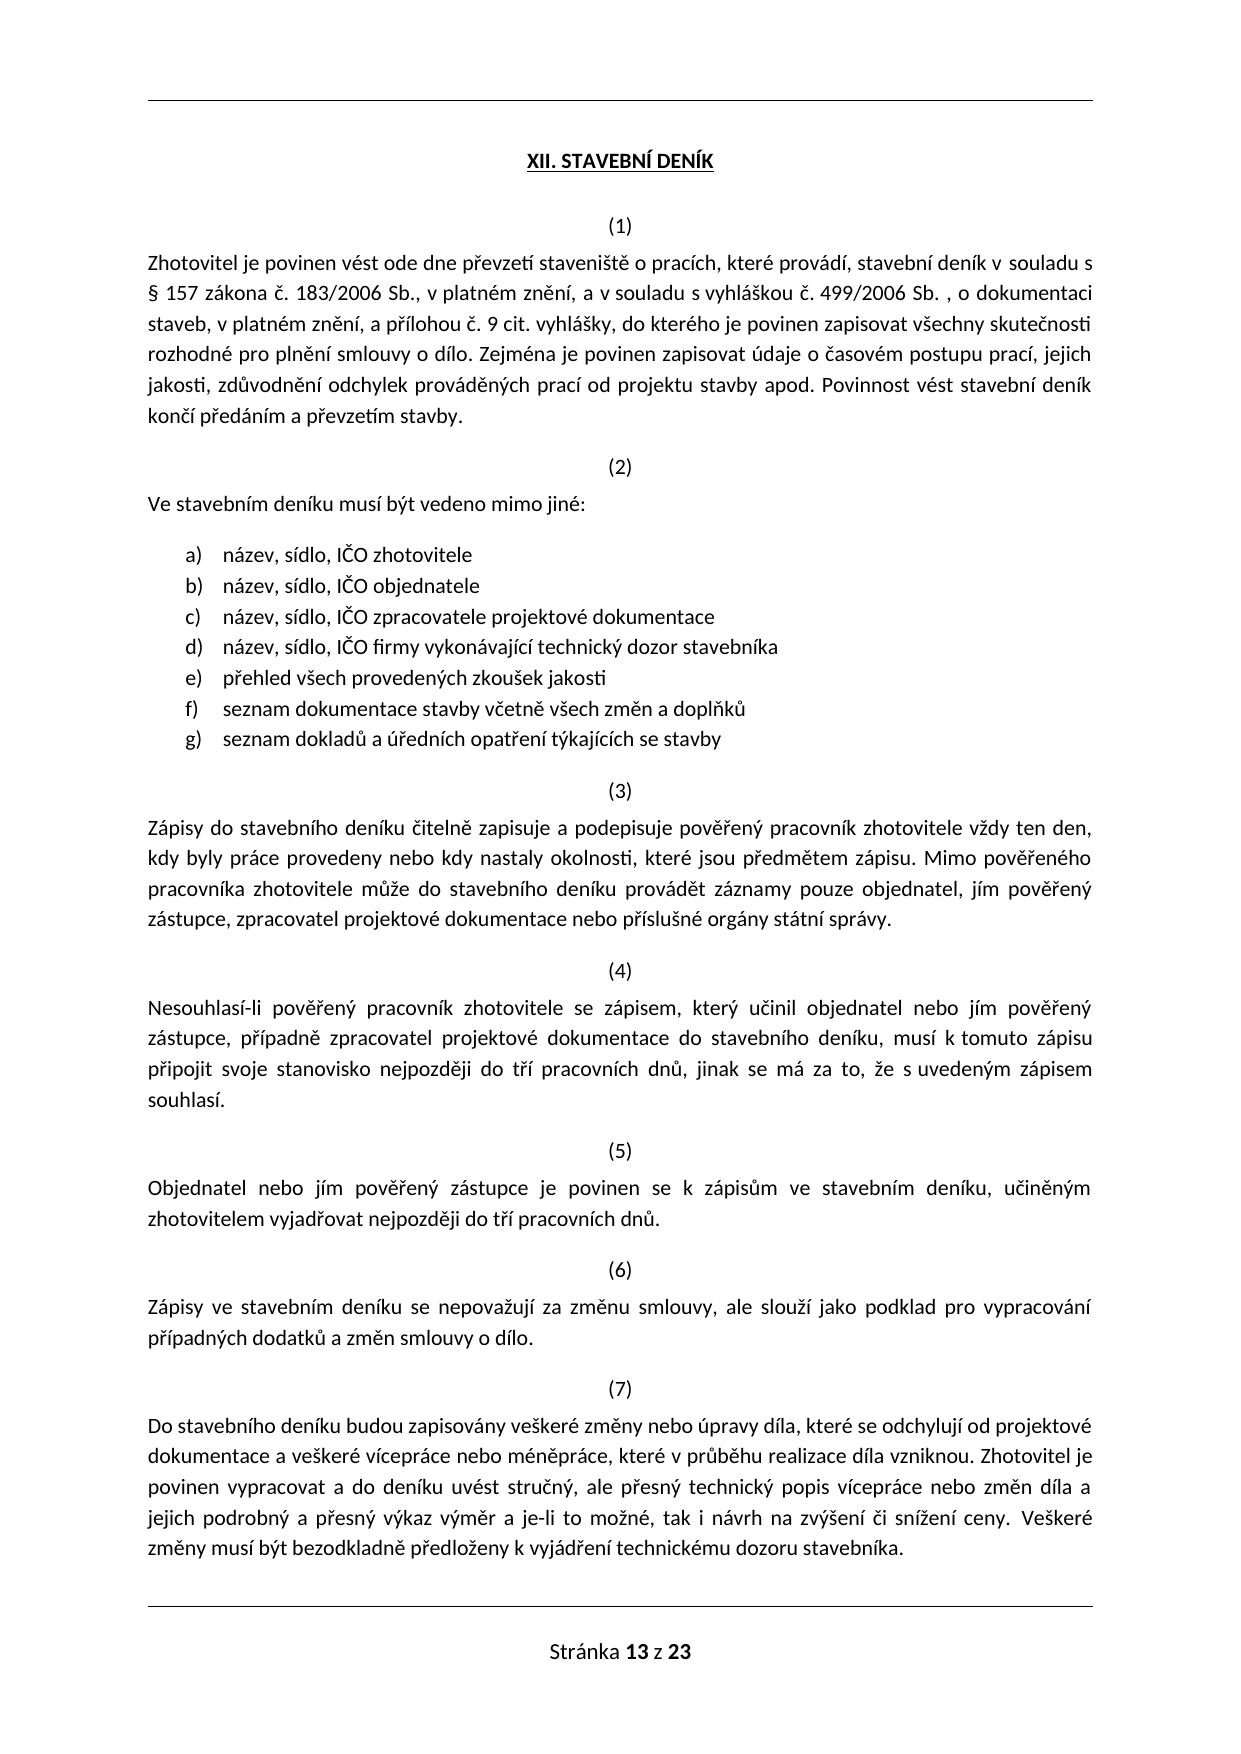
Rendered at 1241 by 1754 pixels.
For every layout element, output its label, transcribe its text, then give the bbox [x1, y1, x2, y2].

text Ve stavebním deníku musí být vedeno mimo jiné: [148, 490, 1093, 517]
text Do stavebního deníku budou zapisovány veškeré změny nebo úpravy díla, které se odchylují od projektové dokumentace a veškeré vícepráce nebo méněpráce, které v průběhu realizace díla vzniknou. Zhotovitel je povinen vypracovat a do deníku uvést stručný, ale přesný technický popis vícepráce nebo změn díla a jejich podrobný a přesný výkaz výměr a je-li to možné, tak i návrh na zvýšení či snížení ceny. Veškeré změny musí být bezodkladně předloženy k vyjádření technickému dozoru stavebníka. [148, 1412, 1093, 1561]
text XII. STAVEBNÍ DENÍK [148, 148, 1093, 174]
list seznam dokladů a úředních opatření týkajících se stavby [185, 725, 1093, 752]
text Nesouhlasí-li pověřený pracovník zhotovitele se zápisem, který učinil objednatel nebo jím pověřený zástupce, případně zpracovatel projektové dokumentace do stavebního deníku, musí k tomuto zápisu připojit svoje stanovisko nejpozději do tří pracovních dnů, jinak se má za to, že s uvedeným zápisem souhlasí. [148, 994, 1093, 1112]
text (6) [148, 1256, 1093, 1283]
text Zhotovitel je povinen vést ode dne převzetí staveniště o pracích, které provádí, stavební deník v souladu s § 157 zákona č. 183/2006 Sb., v platném znění, a v souladu s vyhláškou č. 499/2006 Sb. , o dokumentaci staveb, v platném znění, a přílohou č. 9 cit. vyhlášky, do kterého je povinen zapisovat všechny skutečnosti rozhodné pro plnění smlouvy o dílo. Zejména je povinen zapisovat údaje o časovém postupu prací, jejich jakosti, zdůvodnění odchylek prováděných prací od projektu stavby apod. Povinnost vést stavební deník končí předáním a převzetím stavby. [148, 249, 1093, 428]
list seznam dokumentace stavby včetně všech změn a doplňků [185, 695, 1093, 721]
list název, sídlo, IČO zpracovatele projektové dokumentace [185, 603, 1093, 629]
list přehled všech provedených zkoušek jakosti [185, 664, 1093, 691]
text (4) [148, 957, 1093, 984]
text (2) [148, 453, 1093, 480]
text (1) [148, 212, 1093, 238]
text (3) [148, 777, 1093, 803]
list název, sídlo, IČO objednatele [185, 572, 1093, 599]
text Objednatel nebo jím pověřený zástupce je povinen se k zápisům ve stavebním deníku, učiněným zhotovitelem vyjadřovat nejpozději do tří pracovních dnů. [148, 1174, 1093, 1231]
list název, sídlo, IČO zhotovitele [185, 542, 1093, 568]
text (5) [148, 1137, 1093, 1164]
list název, sídlo, IČO firmy vykonávající technický dozor stavebníka [185, 633, 1093, 660]
text (7) [148, 1375, 1093, 1402]
text Zápisy do stavebního deníku čitelně zapisuje a podepisuje pověřený pracovník zhotovitele vždy ten den, kdy byly práce provedeny nebo kdy nastaly okolnosti, které jsou předmětem zápisu. Mimo pověřeného pracovníka zhotovitele může do stavebního deníku provádět záznamy pouze objednatel, jím pověřený zástupce, zpracovatel projektové dokumentace nebo příslušné orgány státní správy. [148, 814, 1093, 932]
text Zápisy ve stavebním deníku se nepovažují za změnu smlouvy, ale slouží jako podklad pro vypracování případných dodatků a změn smlouvy o dílo. [148, 1293, 1093, 1350]
